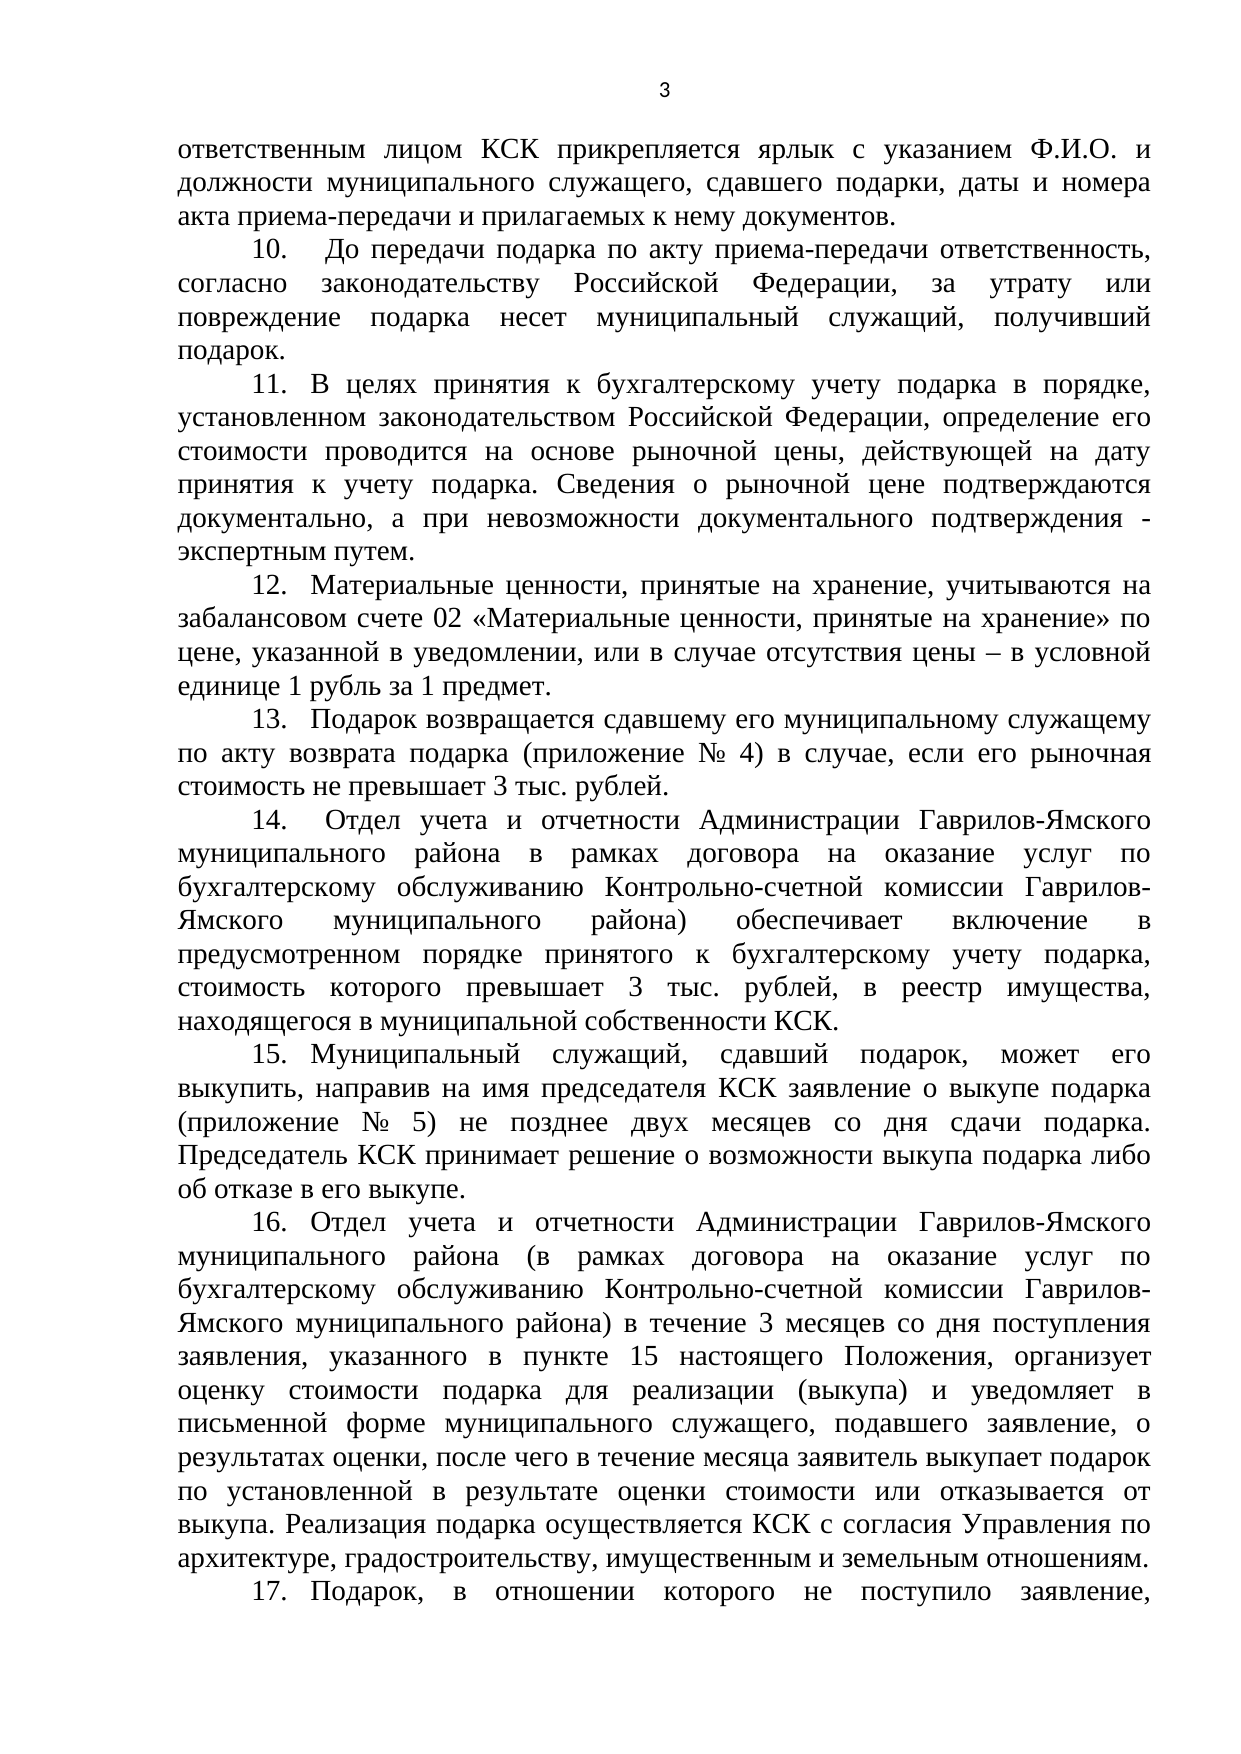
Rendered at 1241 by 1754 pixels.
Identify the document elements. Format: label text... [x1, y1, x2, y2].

list До передачи подарка по акту приема-передачи ответственность, согласно законодательству Российской Федерации, за утрату или повреждение подарка несет муниципальный служащий, получивший подарок. [177, 232, 1152, 366]
list Муниципальный служащий, сдавший подарок, может его выкупить, направив на имя председателя КСК заявление о выкупе подарка (приложение № 5) не позднее двух месяцев со дня сдачи подарка. Председатель КСК принимает решение о возможности выкупа подарка либо об отказе в его выкупе. [177, 1037, 1152, 1204]
list Подарок возвращается сдавшему его муниципальному служащему по акту возврата подарка (приложение № 4) в случае, если его рыночная стоимость не превышает 3 тыс. рублей. [177, 701, 1152, 802]
list Отдел учета и отчетности Администрации Гаврилов-Ямского муниципального района в рамках договора на оказание услуг по бухгалтерскому обслуживанию Контрольно-счетной комиссии Гаврилов-Ямского муниципального района) обеспечивает включение в предусмотренном порядке принятого к бухгалтерскому учету подарка, стоимость которого превышает 3 тыс. рублей, в реестр имущества, находящегося в муниципальной собственности КСК. [177, 802, 1152, 1037]
list Отдел учета и отчетности Администрации Гаврилов-Ямского муниципального района (в рамках договора на оказание услуг по бухгалтерскому обслуживанию Контрольно-счетной комиссии Гаврилов-Ямского муниципального района) в течение 3 месяцев со дня поступления заявления, указанного в пункте 15 настоящего Положения, организует оценку стоимости подарка для реализации (выкупа) и уведомляет в письменной форме муниципального служащего, подавшего заявление, о результатах оценки, после чего в течение месяца заявитель выкупает подарок по установленной в результате оценки стоимости или отказывается от выкупа. Реализация подарка осуществляется КСК с согласия Управления по архитектуре, градостроительству, имущественным и земельным отношениям. [177, 1204, 1152, 1573]
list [177, 1573, 1152, 1607]
list В целях принятия к бухгалтерскому учету подарка в порядке, установленном законодательством Российской Федерации, определение его стоимости проводится на основе рыночной цены, действующей на дату принятия к учету подарка. Сведения о рыночной цене подтверждаются документально, а при невозможности документального подтверждения - экспертным путем. [177, 366, 1152, 567]
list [177, 131, 1152, 232]
list Материальные ценности, принятые на хранение, учитываются на забалансовом счете 02 «Материальные ценности, принятые на хранение» по цене, указанной в уведомлении, или в случае отсутствия цены – в условной единице 1 рубль за 1 предмет. [177, 567, 1152, 701]
